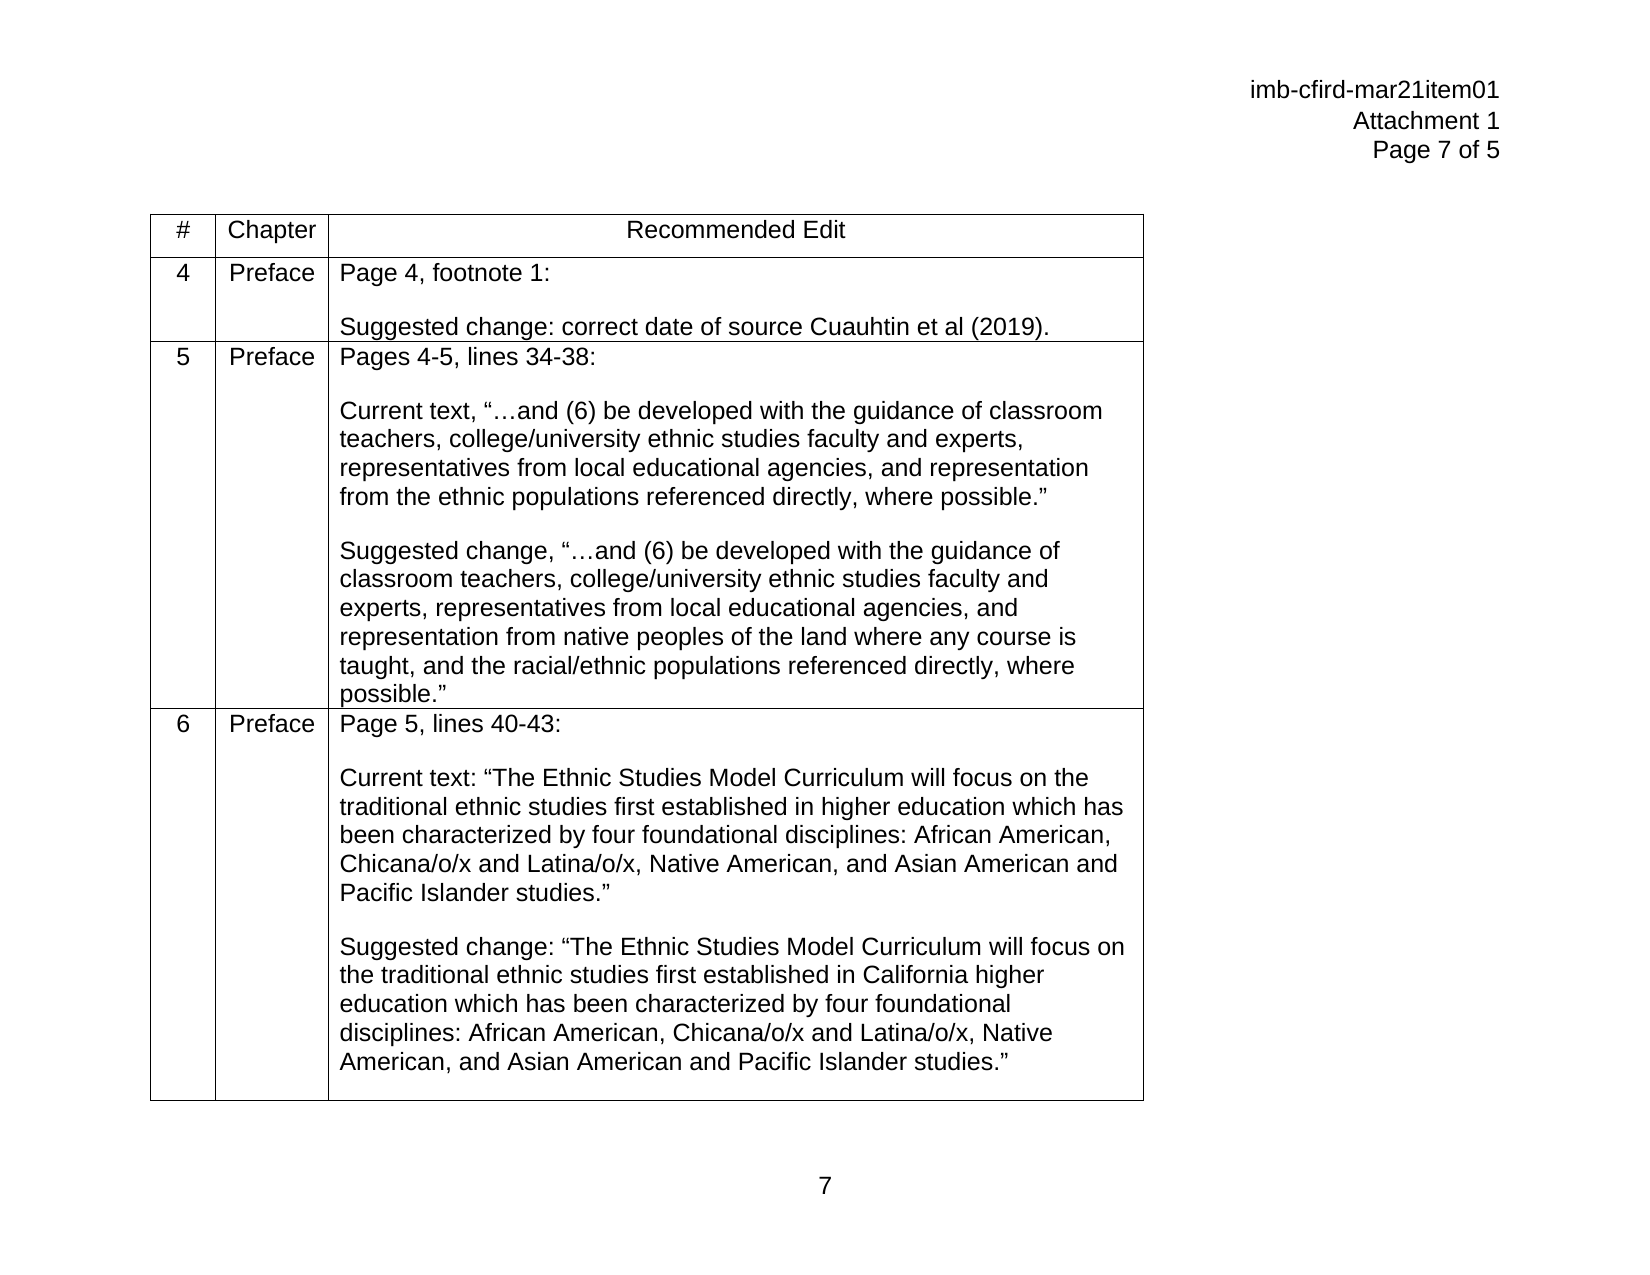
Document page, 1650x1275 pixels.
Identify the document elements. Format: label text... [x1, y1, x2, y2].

table_cell Pages 4-5, lines 34-38: Current text, “…and (6) be developed with the guidance of classroom teachers, college/university ethnic studies faculty and experts, representatives from local educational agencies, and representation from the ethnic populations referenced directly, where possible.” Suggested change, “…and (6) be developed with the guidance of classroom teachers, college/university ethnic studies faculty and experts, representatives from local educational agencies, and representation from native peoples of the land where any course is taught, and the racial/ethnic populations referenced directly, where possible.” [329, 342, 1143, 708]
table_header # [151, 215, 215, 257]
table_header Chapter [216, 215, 328, 257]
table_cell Preface [216, 709, 328, 1100]
table_cell Preface [216, 258, 328, 341]
table_cell Preface [216, 342, 328, 708]
table_cell Page 4, footnote 1: Suggested change: correct date of source Cuauhtin et al (2019). [329, 258, 1143, 341]
table_cell 5 [151, 342, 215, 708]
table_cell Page 5, lines 40-43: Current text: “The Ethnic Studies Model Curriculum will focus on the traditional ethnic studies first established in higher education which has been characterized by four foundational disciplines: African American, Chicana/o/x and Latina/o/x, Native American, and Asian American and Pacific Islander studies.” Suggested change: “The Ethnic Studies Model Curriculum will focus on the traditional ethnic studies first established in California higher education which has been characterized by four foundational disciplines: African American, Chicana/o/x and Latina/o/x, Native American, and Asian American and Pacific Islander studies.” [329, 709, 1143, 1100]
table_cell 6 [151, 709, 215, 1100]
table_cell 4 [151, 258, 215, 341]
table_header Recommended Edit [329, 215, 1143, 257]
